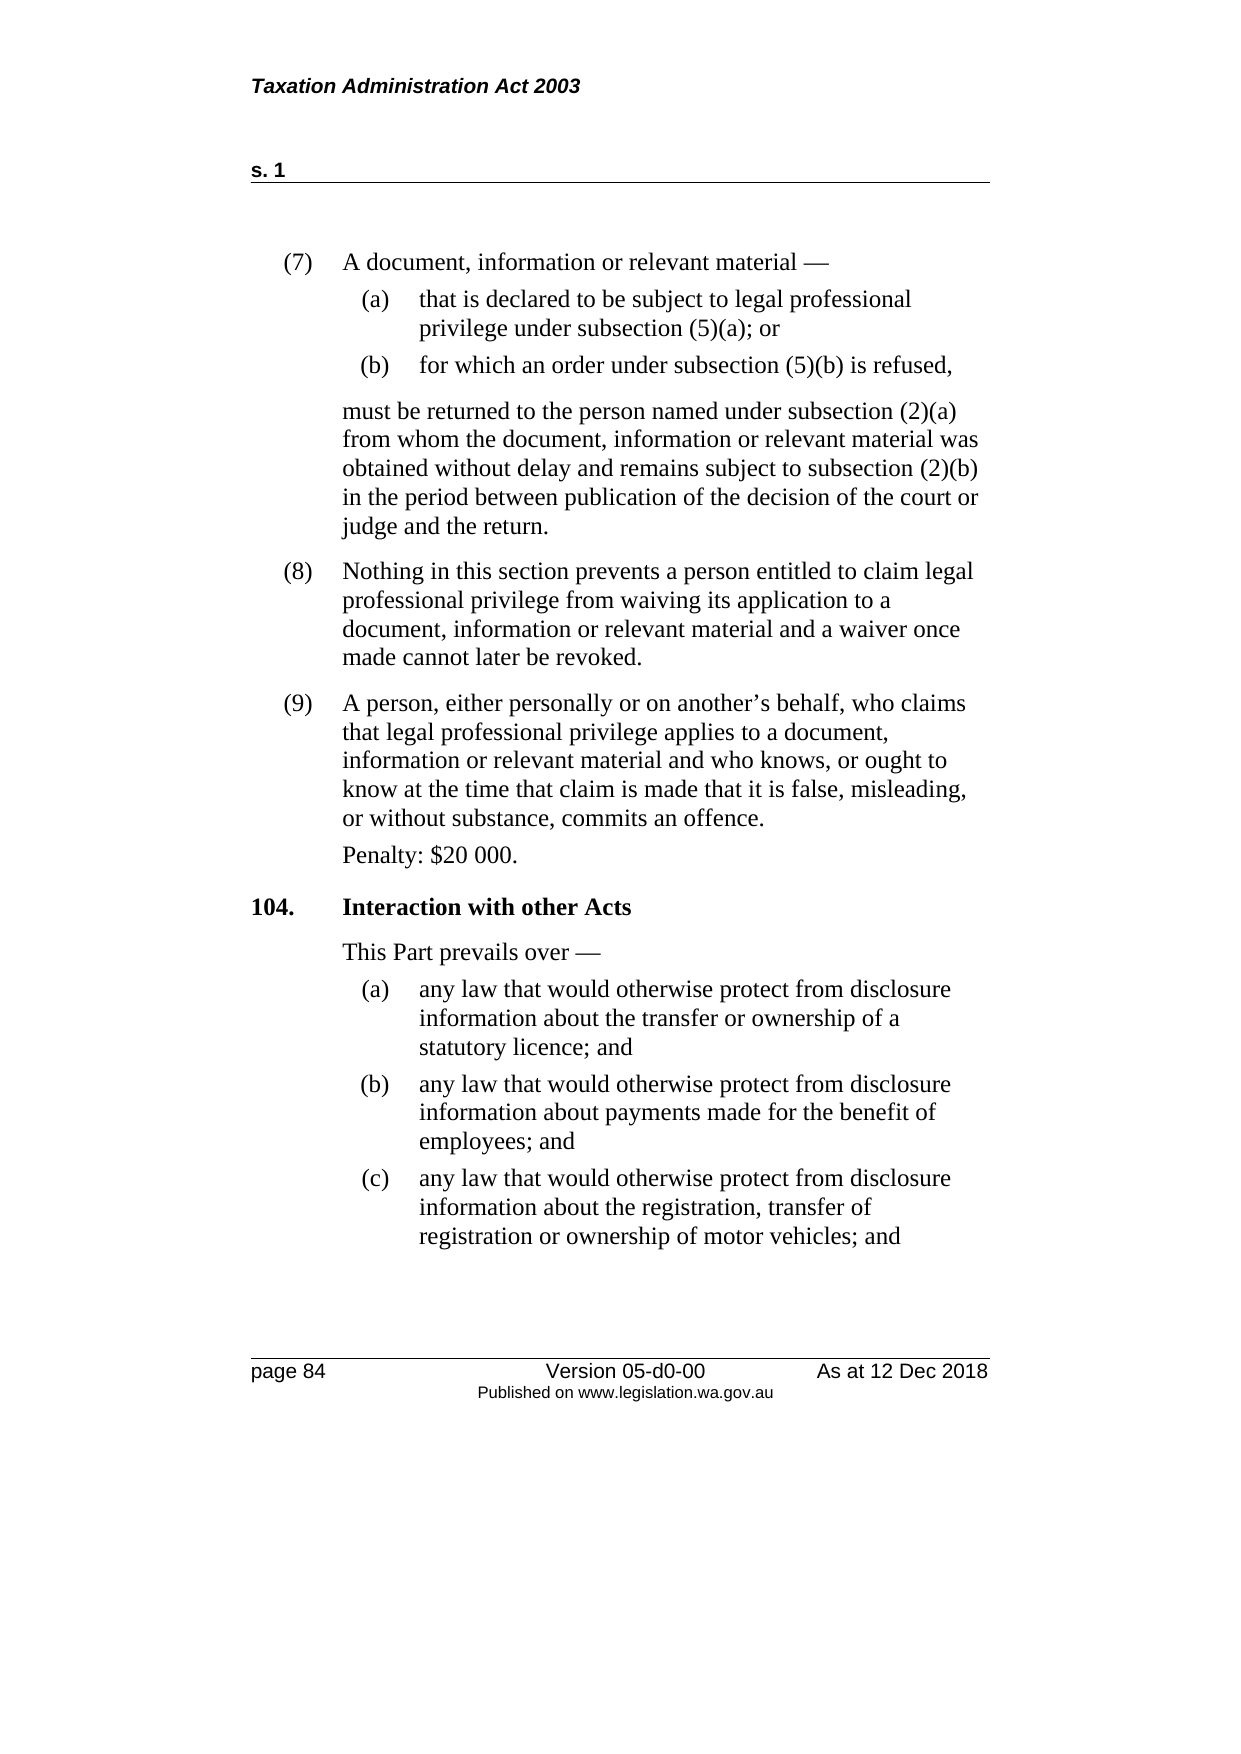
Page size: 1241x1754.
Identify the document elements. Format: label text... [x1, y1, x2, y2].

text must be returned to the person named under subsection (2)(a) from whom the document, information or relevant material was obtained without delay and remains subject to subsection (2)(b) in the period between publication of the decision of the court or judge and the return. [251, 396, 990, 539]
text (7) A document, information or relevant material — [251, 247, 990, 276]
text (a) any law that would otherwise protect from disclosure information about the transfer or ownership of a statutory licence; and [251, 974, 990, 1060]
text (8) Nothing in this section prevents a person entitled to claim legal professional privilege from waiving its application to a document, information or relevant material and a waiver once made cannot later be revoked. [251, 556, 990, 671]
text This Part prevails over — [251, 937, 990, 966]
text Penalty: $20 000. [251, 840, 990, 869]
subtitle 104. Interaction with other Acts [251, 892, 990, 920]
text (9) A person, either personally or on another’s behalf, who claims that legal professional privilege applies to a document, information or relevant material and who knows, or ought to know at the time that claim is made that it is false, misleading, or without substance, commits an offence. [251, 688, 990, 832]
text (b) for which an order under subsection (5)(b) is refused, [251, 350, 990, 379]
text (a) that is declared to be subject to legal professional privilege under subsection (5)(a); or [251, 284, 990, 342]
text (b) any law that would otherwise protect from disclosure information about payments made for the benefit of employees; and [251, 1069, 990, 1155]
text (c) any law that would otherwise protect from disclosure information about the registration, transfer of registration or ownership of motor vehicles; and [251, 1163, 990, 1249]
